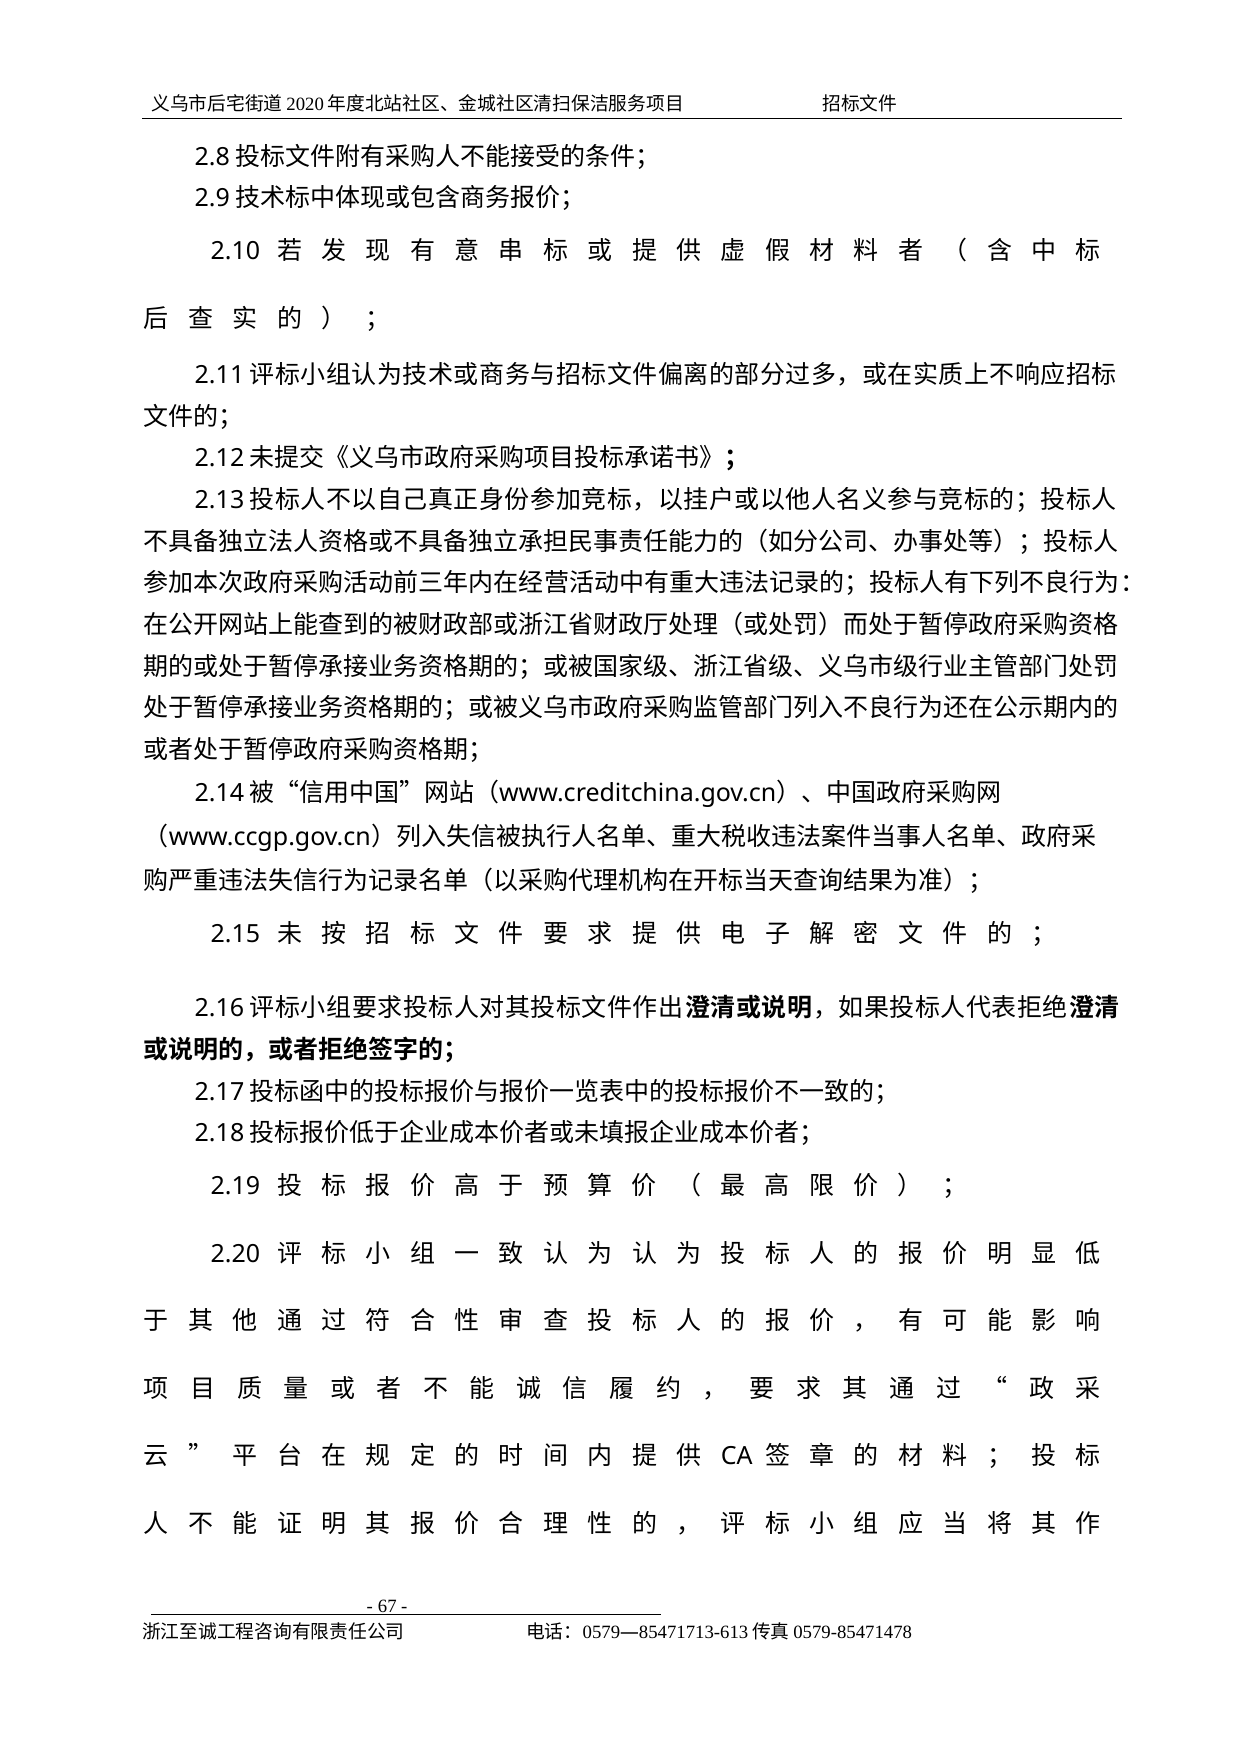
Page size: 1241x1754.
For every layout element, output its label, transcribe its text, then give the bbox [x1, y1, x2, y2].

text 2.16评标小组要求投标人对其投标文件作出澄清或说明，如果投标人代表拒绝澄清或说明的，或者拒绝签字的； [144, 983, 1120, 1067]
text 2.13投标人不以自己真正身份参加竞标，以挂户或以他人名义参与竞标的；投标人不具备独立法人资格或不具备独立承担民事责任能力的（如分公司、办事处等）；投标人参加本次政府采购活动前三年内在经营活动中有重大违法记录的；投标人有下列不良行为：在公开网站上能查到的被财政部或浙江省财政厅处理（或处罚）而处于暂停政府采购资格期的或处于暂停承接业务资格期的；或被国家级、浙江省级、义乌市级行业主管部门处罚处于暂停承接业务资格期的；或被义乌市政府采购监管部门列入不良行为还在公示期内的或者处于暂停政府采购资格期； [144, 475, 1120, 767]
text 2.8投标文件附有采购人不能接受的条件； [144, 132, 1120, 173]
text 2.19投标报价高于预算价（最高限价）； [144, 1150, 1120, 1218]
text 2.10若发现有意串标或提供虚假材料者（含中标后查实的）； [144, 215, 1120, 350]
text 2.12未提交《义乌市政府采购项目投标承诺书》； [144, 433, 1120, 475]
text 2.11评标小组认为技术或商务与招标文件偏离的部分过多，或在实质上不响应招标文件的； [144, 350, 1120, 433]
text 2.17投标函中的投标报价与报价一览表中的投标报价不一致的； [144, 1067, 1120, 1108]
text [144, 1218, 1120, 1555]
text 2.9技术标中体现或包含商务报价； [144, 173, 1120, 215]
text 2.18投标报价低于企业成本价者或未填报企业成本价者； [144, 1108, 1120, 1150]
text 2.15未按招标文件要求提供电子解密文件的； [144, 898, 1120, 965]
text 2.14被“信用中国”网站（www.creditchina.gov.cn）、中国政府采购网（www.ccgp.gov.cn）列入失信被执行人名单、重大税收违法案件当事人名单、政府采购严重违法失信行为记录名单（以采购代理机构在开标当天查询结果为准）； [144, 767, 1120, 898]
